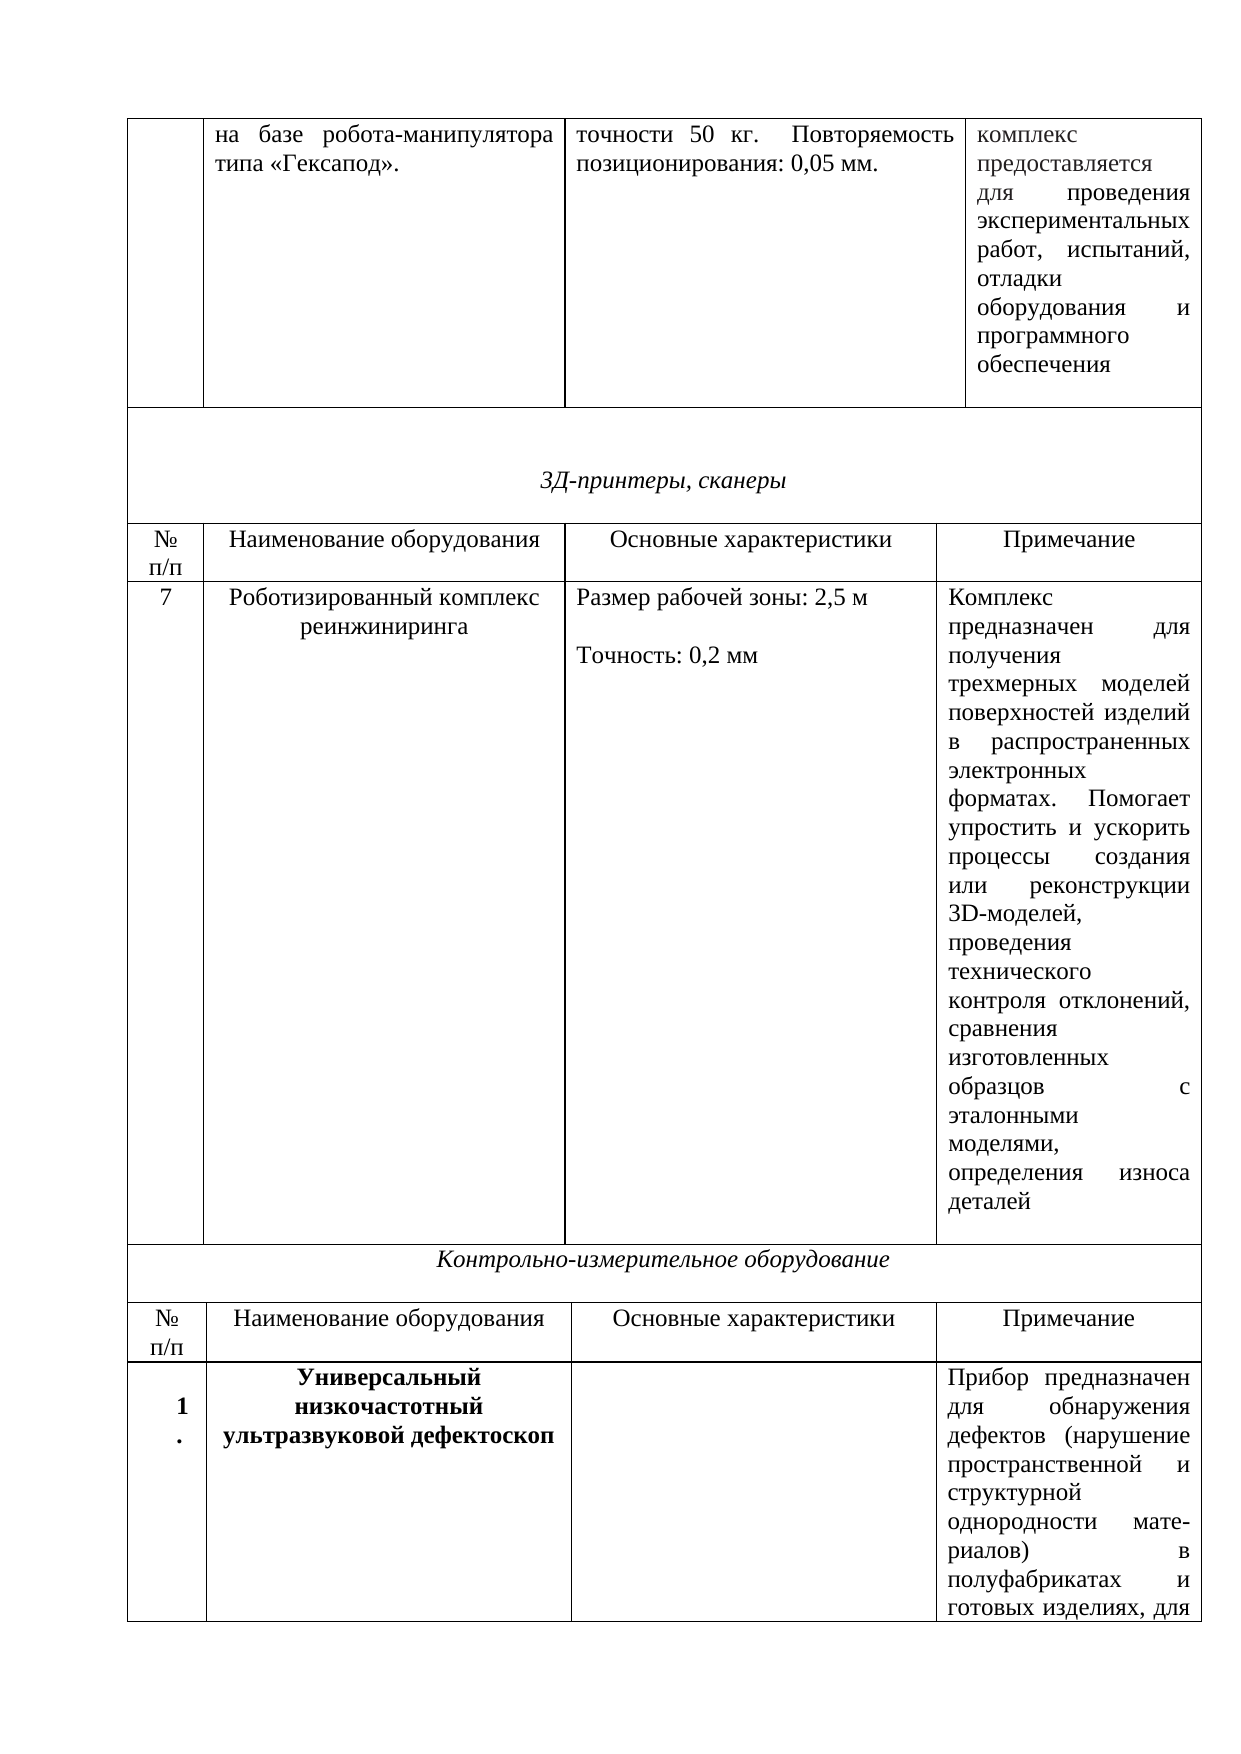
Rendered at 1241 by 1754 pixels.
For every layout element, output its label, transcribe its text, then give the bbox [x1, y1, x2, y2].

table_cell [966, 119, 1201, 407]
table_cell 7 [128, 582, 203, 1243]
table_cell Примечание [937, 524, 1201, 581]
table_cell № п/п [128, 1303, 206, 1361]
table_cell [937, 1363, 1201, 1621]
table_cell Основные характеристики [572, 1303, 936, 1361]
table_cell [572, 1363, 936, 1621]
table_cell Наименование оборудования [204, 524, 564, 581]
table_cell № п/п [128, 524, 203, 581]
table_cell 1. [128, 1363, 206, 1621]
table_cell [566, 119, 965, 407]
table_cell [207, 1363, 571, 1621]
table_cell Основные характеристики [566, 524, 936, 581]
table_cell 6 [128, 119, 203, 407]
table_cell Контрольно-измерительное оборудование [128, 1245, 1201, 1302]
table_cell Размер рабочей зоны: 2,5 м Точность: 0,2 мм [566, 582, 936, 1243]
table_cell Примечание [937, 1303, 1201, 1361]
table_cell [204, 119, 564, 407]
table_cell Роботизированный комплекс реинжиниринга [204, 582, 564, 1243]
table_cell 3Д-принтеры, сканеры [128, 408, 1201, 523]
table_cell Наименование оборудования [207, 1303, 571, 1361]
table_cell Комплекс предназначен для получения трехмерных моделей поверхностей изделий в распространенных электронных форматах. Помогает упростить и ускорить процессы создания или реконструкции 3D-моделей, проведения технического контроля отклонений, сравнения изготовленных образцов с эталонными моделями, определения износа деталей [937, 582, 1201, 1243]
